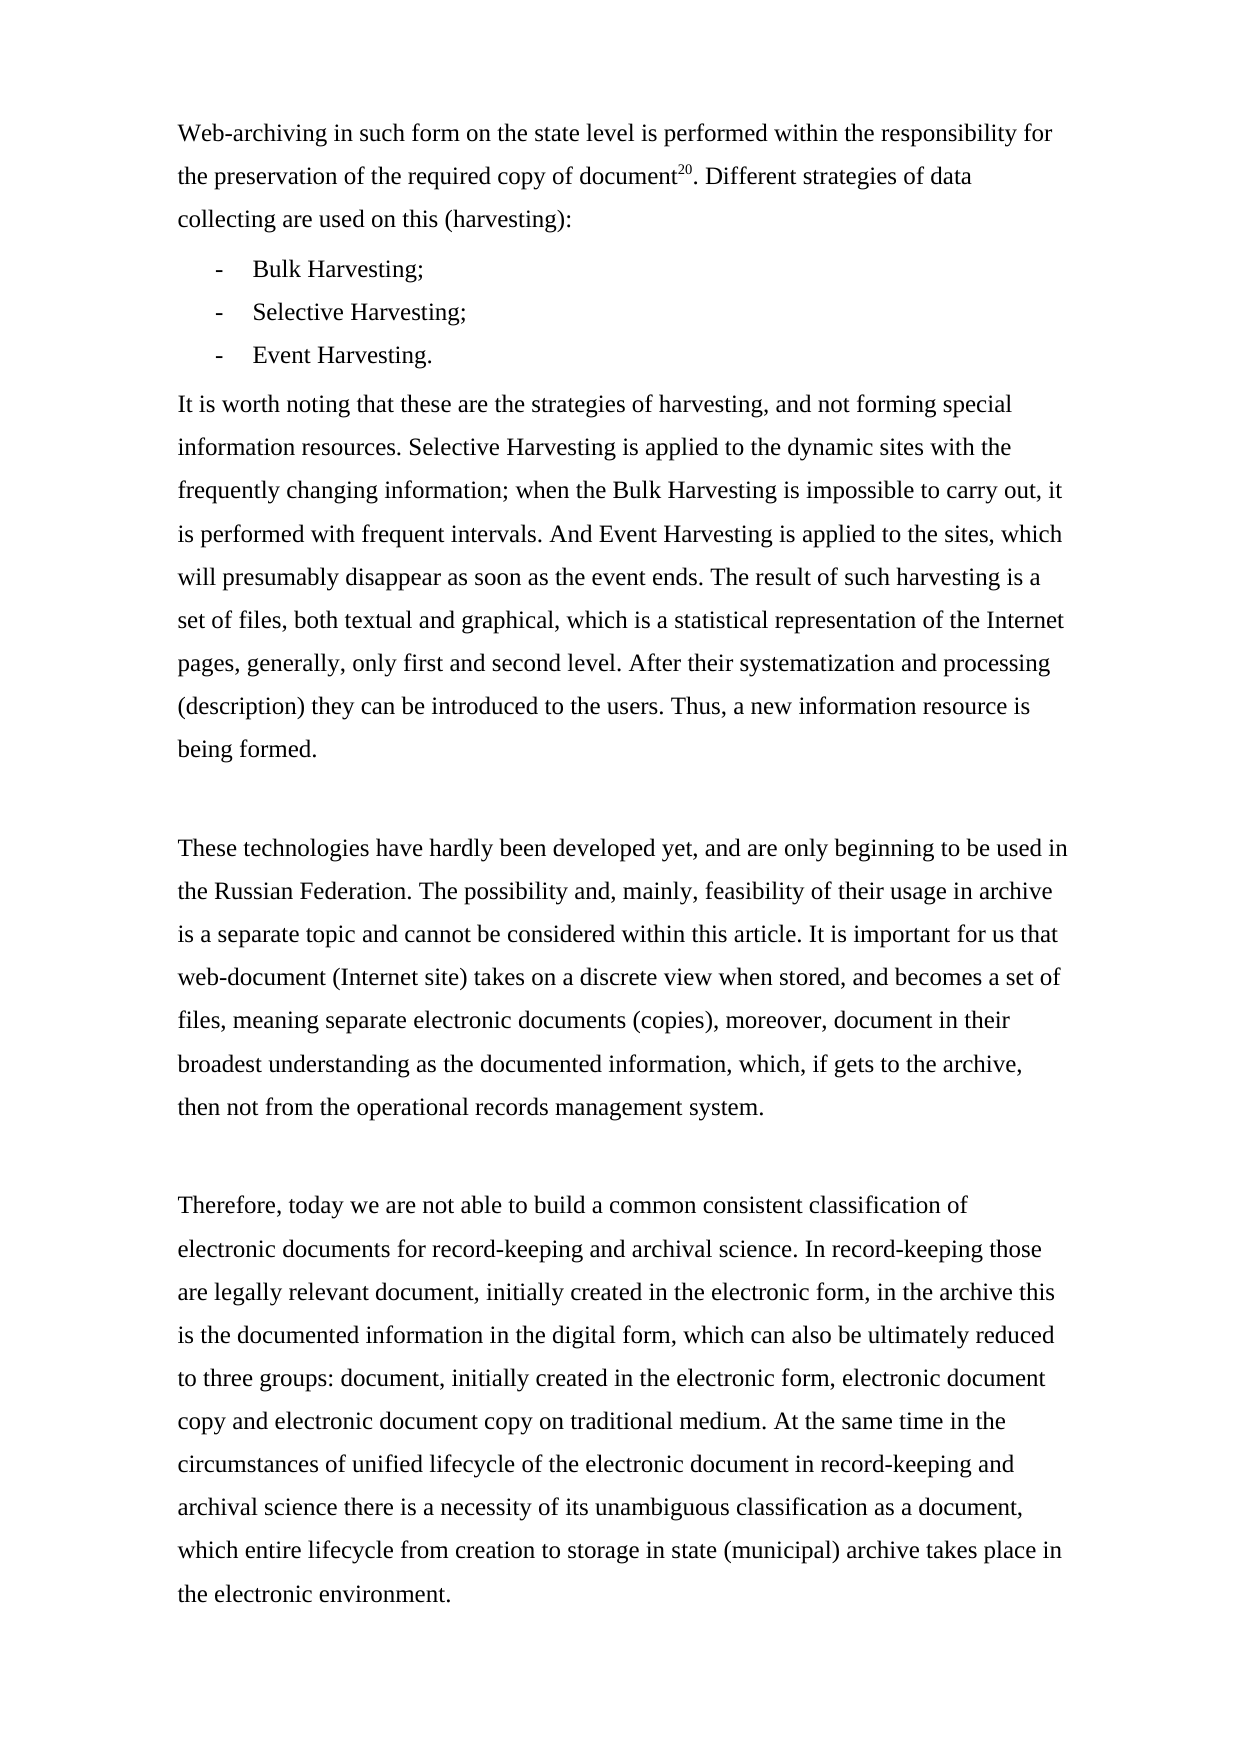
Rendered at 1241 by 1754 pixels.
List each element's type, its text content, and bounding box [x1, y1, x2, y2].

list Bulk Harvesting; [215, 254, 1069, 282]
text It is worth noting that these are the strategies of harvesting, and not forming special information resources. Selective Harvesting is applied to the dynamic sites with the frequently changing information; when the Bulk Harvesting is impossible to carry out, it is performed with frequent intervals. And Event Harvesting is applied to the sites, which will presumably disappear as soon as the event ends. The result of such harvesting is a set of files, both textual and graphical, which is a statistical representation of the Internet pages, generally, only first and second level. After their systematization and processing (description) they can be introduced to the users. Thus, a new information resource is being formed. [177, 389, 1069, 763]
text These technologies have hardly been developed yet, and are only beginning to be used in the Russian Federation. The possibility and, mainly, feasibility of their usage in archive is a separate topic and cannot be considered within this article. It is important for us that web-document (Internet site) takes on a discrete view when stored, and becomes a set of files, meaning separate electronic documents (copies), moreover, document in their broadest understanding as the documented information, which, if gets to the archive, then not from the operational records management system. [177, 833, 1069, 1121]
list Event Harvesting. [215, 340, 1069, 369]
text Therefore, today we are not able to build a common consistent classification of electronic documents for record-keeping and archival science. In record-keeping those are legally relevant document, initially created in the electronic form, in the archive this is the documented information in the digital form, which can also be ultimately reduced to three groups: document, initially created in the electronic form, electronic document copy and electronic document copy on traditional medium. At the same time in the circumstances of unified lifecycle of the electronic document in record-keeping and archival science there is a necessity of its unambiguous classification as a document, which entire lifecycle from creation to storage in state (municipal) archive takes place in the electronic environment. [177, 1191, 1069, 1607]
list Selective Harvesting; [215, 297, 1069, 326]
text Web-archiving in such form on the state level is performed within the responsibility for the preservation of the required copy of document20. Different strategies of data collecting are used on this (harvesting): [177, 118, 1069, 233]
